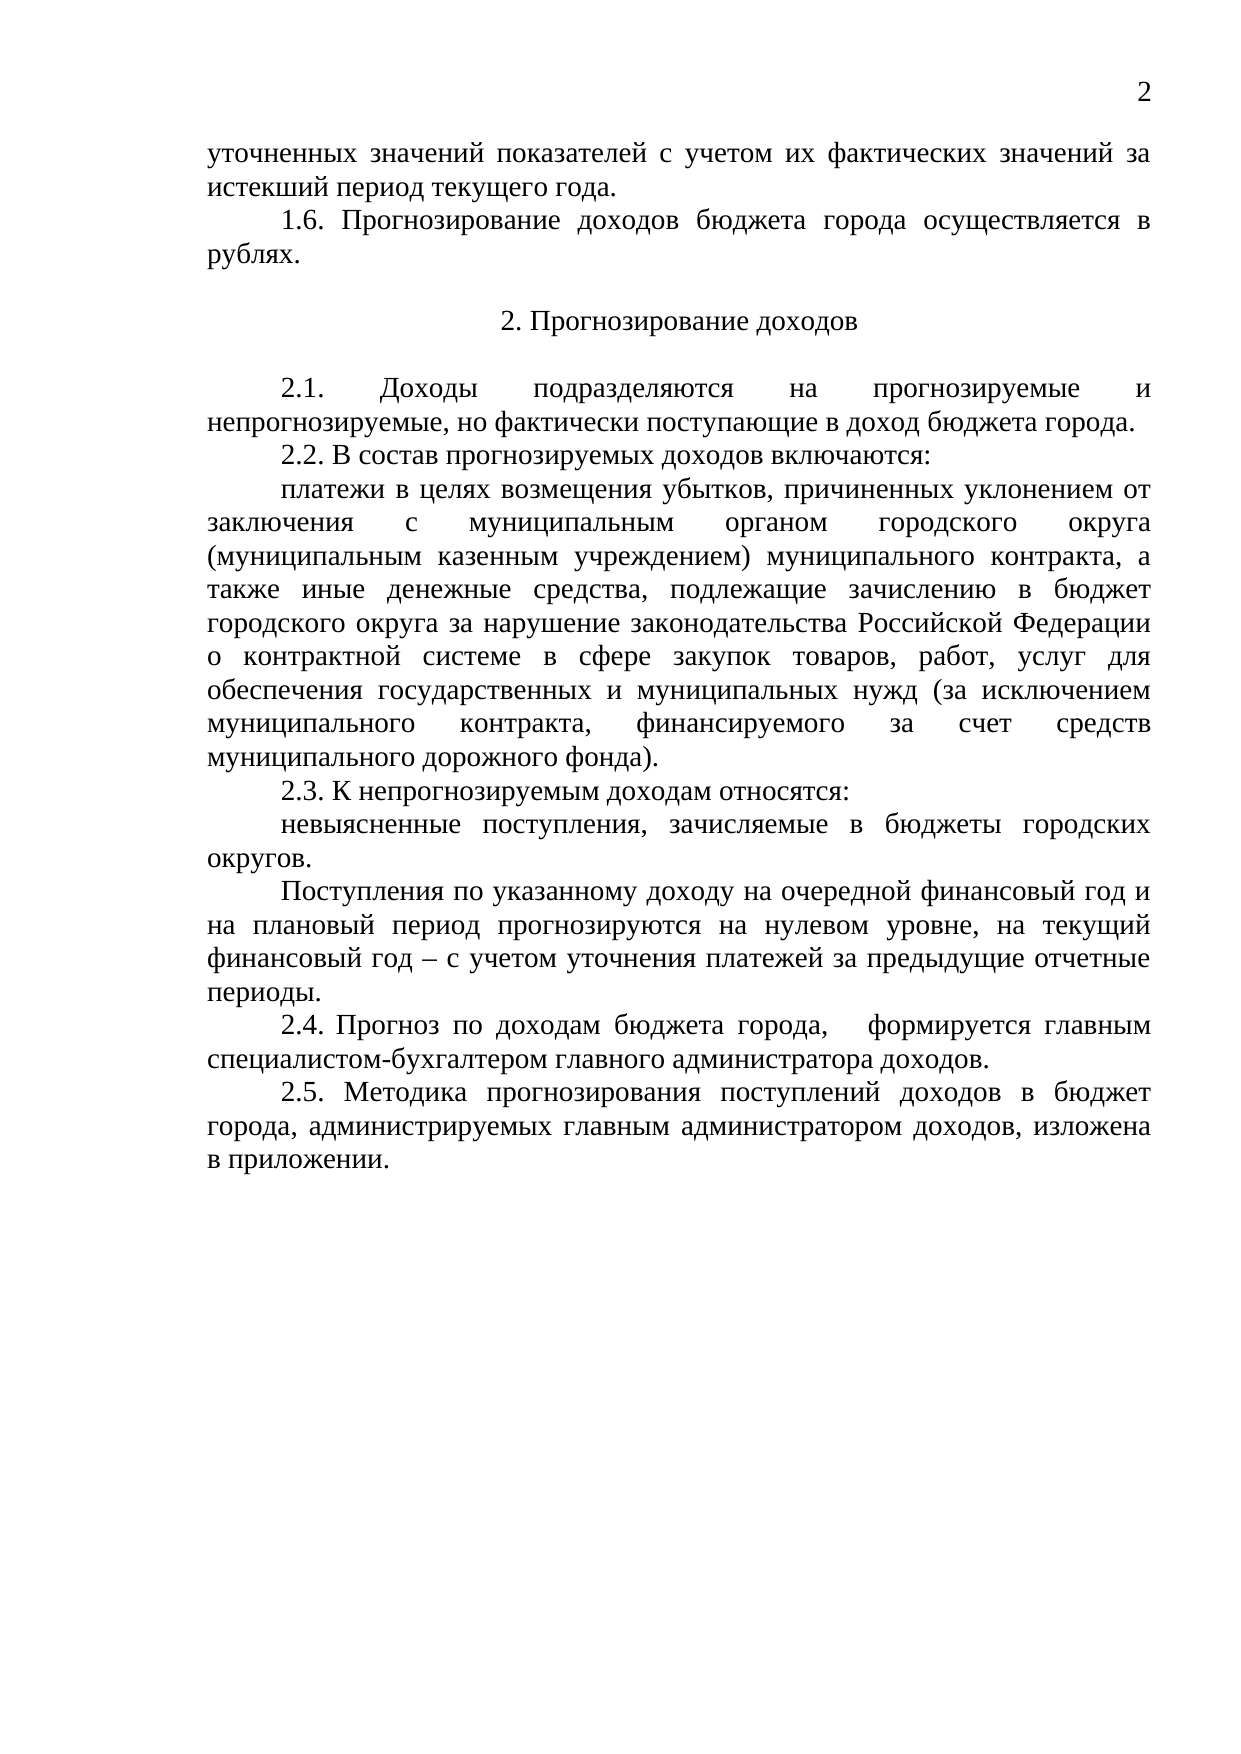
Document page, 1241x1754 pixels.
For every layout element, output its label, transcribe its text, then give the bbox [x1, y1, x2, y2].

text 2.5. Методика прогнозирования поступлений доходов в бюджет города, администрируемых главным администратором доходов, изложена в приложении. [207, 1074, 1152, 1175]
text 2.1. Доходы подразделяются на прогнозируемые и непрогнозируемые, но фактически поступающие в доход бюджета города. [207, 370, 1152, 437]
text 2.4. Прогноз по доходам бюджета города, формируется главным специалистом-бухгалтером главного администратора доходов. [207, 1007, 1152, 1074]
text Поступления по указанному доходу на очередной финансовый год и на плановый период прогнозируются на нулевом уровне, на текущий финансовый год – с учетом уточнения платежей за предыдущие отчетные периоды. [207, 873, 1152, 1007]
text платежи в целях возмещения убытков, причиненных уклонением от заключения с муниципальным органом городского округа (муниципальным казенным учреждением) муниципального контракта, а также иные денежные средства, подлежащие зачислению в бюджет городского округа за нарушение законодательства Российской Федерации о контрактной системе в сфере закупок товаров, работ, услуг для обеспечения государственных и муниципальных нужд (за исключением муниципального контракта, финансируемого за счет средств муниципального дорожного фонда). [207, 471, 1152, 773]
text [207, 135, 1152, 202]
text 1.6. Прогнозирование доходов бюджета города осуществляется в рублях. [207, 202, 1152, 269]
text 2. Прогнозирование доходов [207, 303, 1152, 337]
text 2.2. В состав прогнозируемых доходов включаются: [207, 437, 1152, 471]
text невыясненные поступления, зачисляемые в бюджеты городских округов. [207, 806, 1152, 873]
text 2.3. К непрогнозируемым доходам относятся: [207, 773, 1152, 806]
